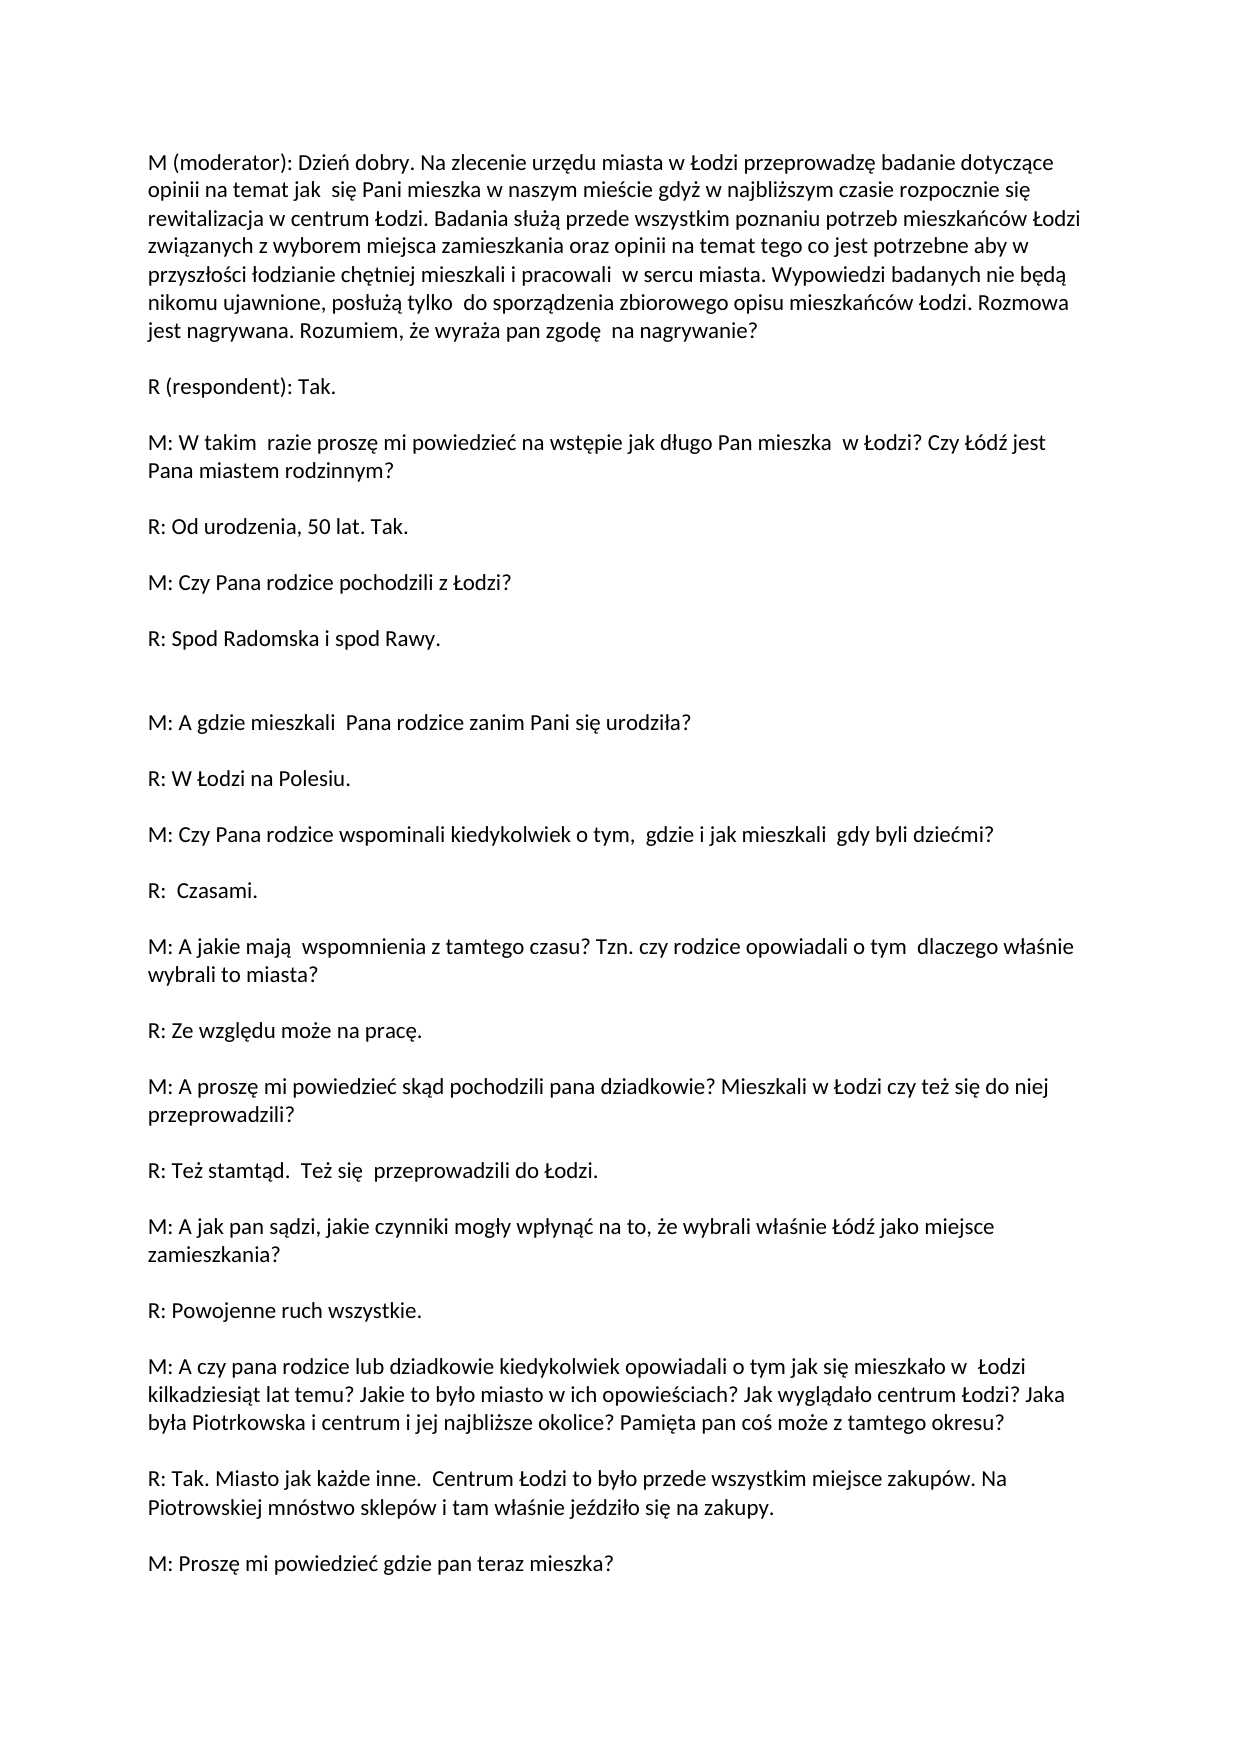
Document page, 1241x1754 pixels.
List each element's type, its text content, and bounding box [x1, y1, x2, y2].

text M: A gdzie mieszkali Pana rodzice zanim Pani się urodziła? [148, 708, 1093, 736]
text R: Tak. Miasto jak każde inne. Centrum Łodzi to było przede wszystkim miejsce zakupów. Na Piotrowskiej mnóstwo sklepów i tam właśnie jeździło się na zakupy. [148, 1464, 1093, 1521]
text R: W Łodzi na Polesiu. [148, 764, 1093, 792]
text R: Też stamtąd. Też się przeprowadzili do Łodzi. [148, 1156, 1093, 1184]
text M: Czy Pana rodzice pochodzili z Łodzi? [148, 568, 1093, 596]
text M: Czy Pana rodzice wspominali kiedykolwiek o tym, gdzie i jak mieszkali gdy byli dziećmi? [148, 820, 1093, 848]
text M: A jak pan sądzi, jakie czynniki mogły wpłynąć na to, że wybrali właśnie Łódź jako miejsce zamieszkania? [148, 1212, 1093, 1268]
text M: Proszę mi powiedzieć gdzie pan teraz mieszka? [148, 1549, 1093, 1577]
text R (respondent): Tak. [148, 372, 1093, 400]
text R: Czasami. [148, 876, 1093, 904]
text R: Powojenne ruch wszystkie. [148, 1296, 1093, 1324]
text M (moderator): Dzień dobry. Na zlecenie urzędu miasta w Łodzi przeprowadzę badanie dotyczące opinii na temat jak się Pani mieszka w naszym mieście gdyż w najbliższym czasie rozpocznie się rewitalizacja w centrum Łodzi. Badania służą przede wszystkim poznaniu potrzeb mieszkańców Łodzi związanych z wyborem miejsca zamieszkania oraz opinii na temat tego co jest potrzebne aby w przyszłości łodzianie chętniej mieszkali i pracowali w sercu miasta. Wypowiedzi badanych nie będą nikomu ujawnione, posłużą tylko do sporządzenia zbiorowego opisu mieszkańców Łodzi. Rozmowa jest nagrywana. Rozumiem, że wyraża pan zgodę na nagrywanie? [148, 148, 1093, 344]
text M: A jakie mają wspomnienia z tamtego czasu? Tzn. czy rodzice opowiadali o tym dlaczego właśnie wybrali to miasta? [148, 932, 1093, 988]
text M: A proszę mi powiedzieć skąd pochodzili pana dziadkowie? Mieszkali w Łodzi czy też się do niej przeprowadzili? [148, 1072, 1093, 1128]
text R: Spod Radomska i spod Rawy. [148, 624, 1093, 652]
text M: W takim razie proszę mi powiedzieć na wstępie jak długo Pan mieszka w Łodzi? Czy Łódź jest Pana miastem rodzinnym? [148, 428, 1093, 484]
text M: A czy pana rodzice lub dziadkowie kiedykolwiek opowiadali o tym jak się mieszkało w Łodzi kilkadziesiąt lat temu? Jakie to było miasto w ich opowieściach? Jak wyglądało centrum Łodzi? Jaka była Piotrkowska i centrum i jej najbliższe okolice? Pamięta pan coś może z tamtego okresu? [148, 1352, 1093, 1437]
text R: Od urodzenia, 50 lat. Tak. [148, 512, 1093, 540]
text R: Ze względu może na pracę. [148, 1016, 1093, 1044]
